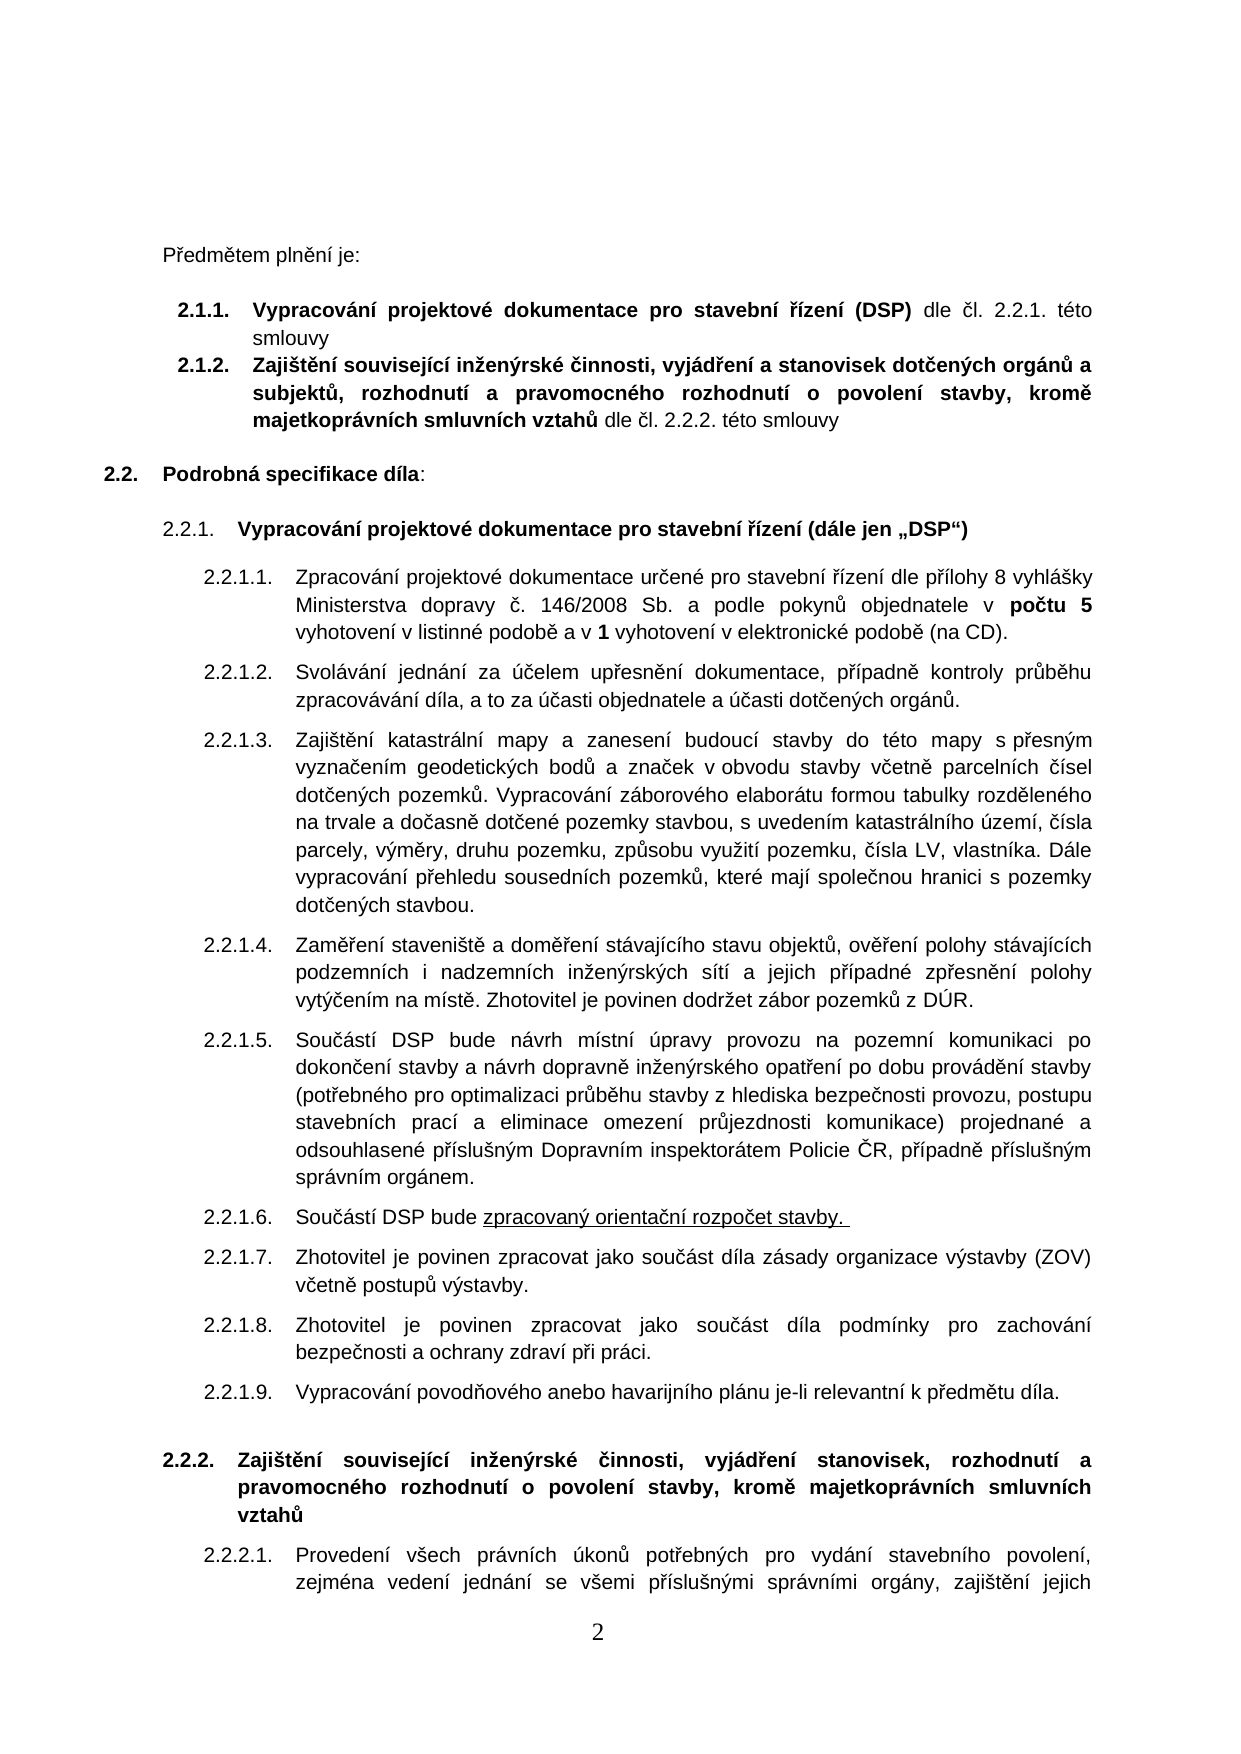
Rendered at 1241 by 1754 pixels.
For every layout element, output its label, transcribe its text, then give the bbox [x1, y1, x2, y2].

list Svolávání jednání za účelem upřesnění dokumentace, případně kontroly průběhu zpracovávání díla, a to za účasti objednatele a účasti dotčených orgánů. [203, 660, 1092, 712]
list Součástí DSP bude zpracovaný orientační rozpočet stavby. [203, 1205, 1092, 1229]
list Vypracování projektové dokumentace pro stavební řízení (DSP) dle čl. 2.2.1. této smlouvy [177, 298, 1092, 349]
list Vypracování povodňového anebo havarijního plánu je-li relevantní k předmětu díla. [203, 1380, 1092, 1404]
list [203, 1543, 1092, 1594]
list Zajištění související inženýrské činnosti, vyjádření a stanovisek dotčených orgánů a subjektů, rozhodnutí a pravomocného rozhodnutí o povolení stavby, kromě majetkoprávních smluvních vztahů dle čl. 2.2.2. této smlouvy [177, 353, 1092, 432]
list Podrobná specifikace díla: [103, 462, 1092, 486]
list Zhotovitel je povinen zpracovat jako součást díla zásady organizace výstavby (ZOV) včetně postupů výstavby. [203, 1245, 1092, 1297]
list Součástí DSP bude návrh místní úpravy provozu na pozemní komunikaci po dokončení stavby a návrh dopravně inženýrského opatření po dobu provádění stavby (potřebného pro optimalizaci průběhu stavby z hlediska bezpečnosti provozu, postupu stavebních prací a eliminace omezení průjezdnosti komunikace) projednané a odsouhlasené příslušným Dopravním inspektorátem Policie ČR, případně příslušným správním orgánem. [203, 1028, 1092, 1189]
list Předmětem plnění je: [162, 243, 1092, 267]
list Zhotovitel je povinen zpracovat jako součást díla podmínky pro zachování bezpečnosti a ochrany zdraví při práci. [203, 1313, 1092, 1364]
list Zajištění katastrální mapy a zanesení budoucí stavby do této mapy s přesným vyznačením geodetických bodů a značek v obvodu stavby včetně parcelních čísel dotčených pozemků. Vypracování záborového elaborátu formou tabulky rozděleného na trvale a dočasně dotčené pozemky stavbou, s uvedením katastrálního území, čísla parcely, výměry, druhu pozemku, způsobu využití pozemku, čísla LV, vlastníka. Dále vypracování přehledu sousedních pozemků, které mají společnou hranici s pozemky dotčených stavbou. [203, 728, 1092, 917]
list Zpracování projektové dokumentace určené pro stavební řízení dle přílohy 8 vyhlášky Ministerstva dopravy č. 146/2008 Sb. a podle pokynů objednatele v počtu 5 vyhotovení v listinné podobě a v 1 vyhotovení v elektronické podobě (na CD). [203, 565, 1092, 644]
list Vypracování projektové dokumentace pro stavební řízení (dále jen „DSP“) [162, 517, 1092, 541]
list Zaměření staveniště a doměření stávajícího stavu objektů, ověření polohy stávajících podzemních i nadzemních inženýrských sítí a jejich případné zpřesnění polohy vytýčením na místě. Zhotovitel je povinen dodržet zábor pozemků z DÚR. [203, 933, 1092, 1012]
list Zajištění související inženýrské činnosti, vyjádření stanovisek, rozhodnutí a pravomocného rozhodnutí o povolení stavby, kromě majetkoprávních smluvních vztahů [162, 1448, 1092, 1527]
